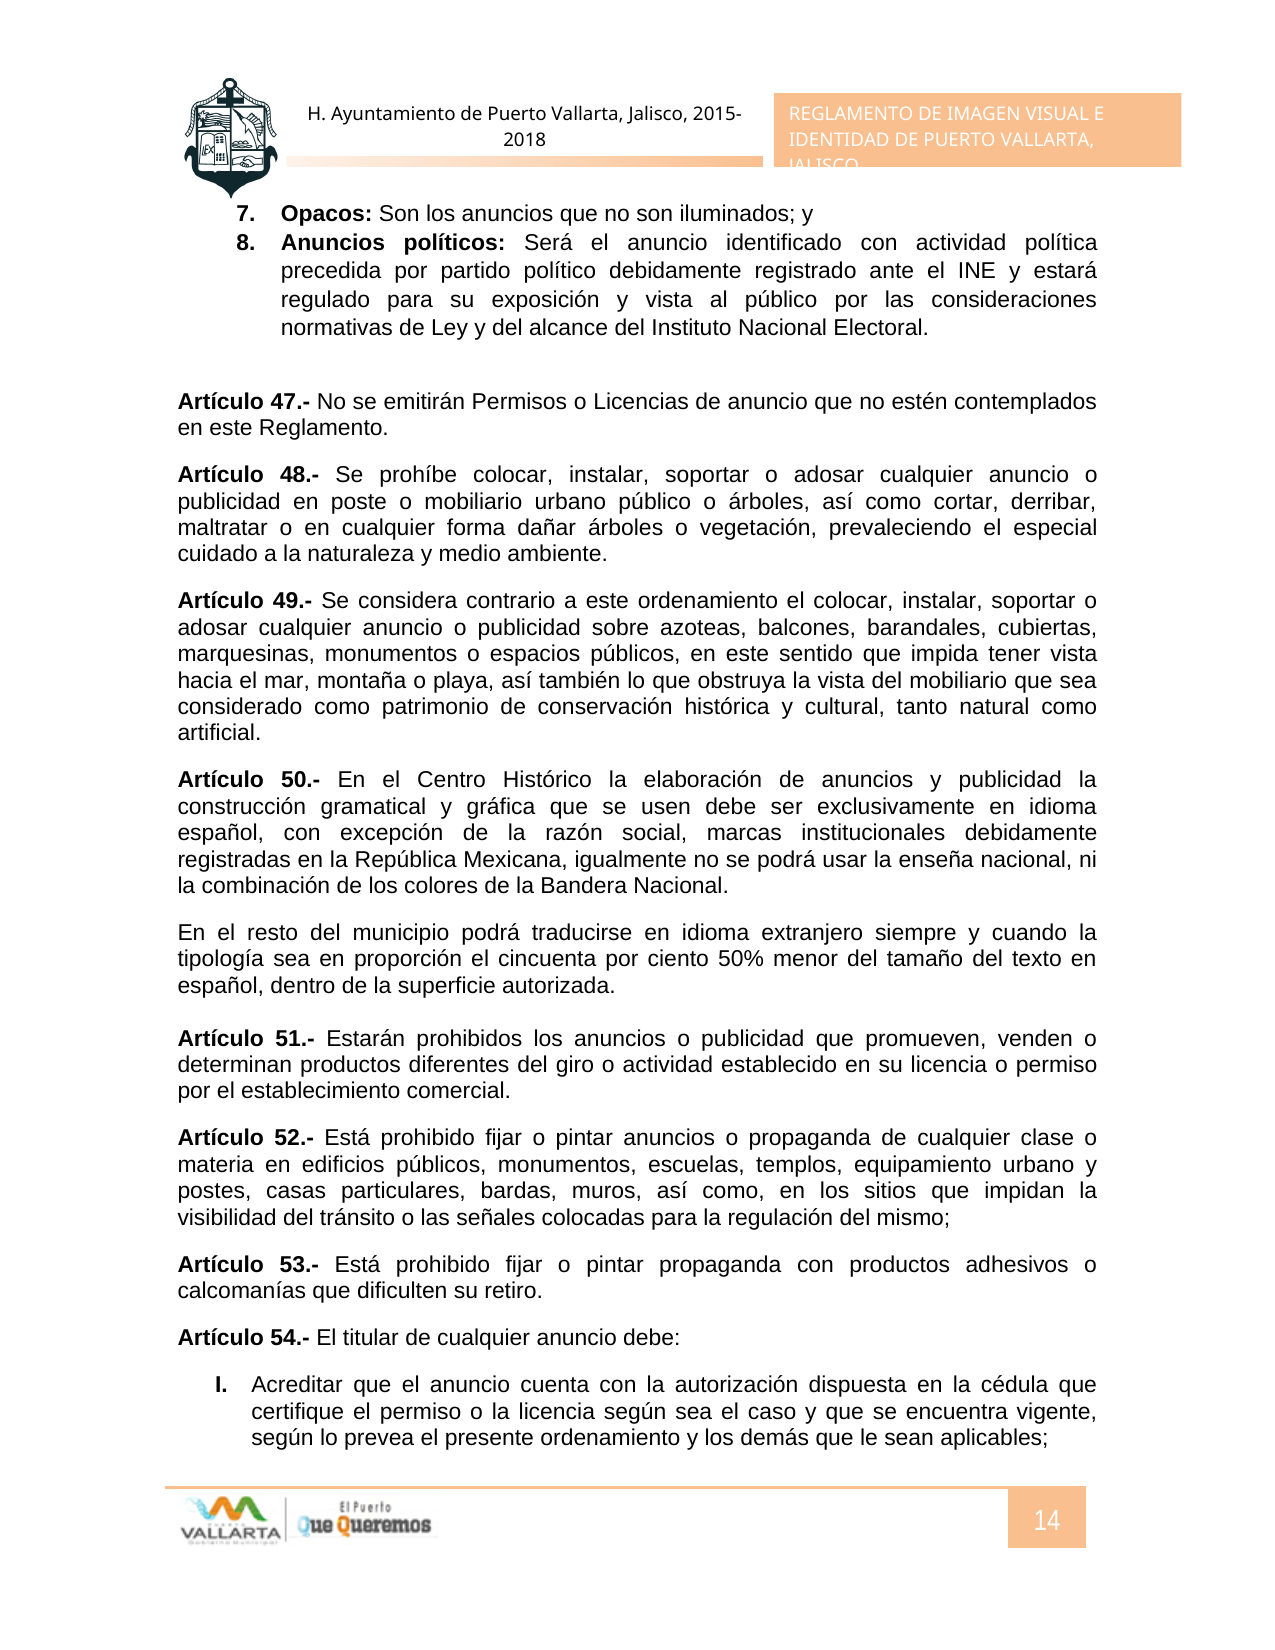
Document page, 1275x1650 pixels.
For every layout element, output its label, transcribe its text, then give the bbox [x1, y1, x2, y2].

text Artículo 48.- Se prohíbe colocar, instalar, soportar o adosar cualquier anuncio o publicidad en poste o mobiliario urbano público o árboles, así como cortar, derribar, maltratar o en cualquier forma dañar árboles o vegetación, prevaleciendo el especial cuidado a la naturaleza y medio ambiente. [177, 461, 1098, 567]
text Artículo 52.- Está prohibido fijar o pintar anuncios o propaganda de cualquier clase o materia en edificios públicos, monumentos, escuelas, templos, equipamiento urbano y postes, casas particulares, bardas, muros, así como, en los sitios que impidan la visibilidad del tránsito o las señales colocadas para la regulación del mismo; [177, 1124, 1098, 1230]
text Artículo 49.- Se considera contrario a este ordenamiento el colocar, instalar, soportar o adosar cualquier anuncio o publicidad sobre azoteas, balcones, barandales, cubiertas, marquesinas, monumentos o espacios públicos, en este sentido que impida tener vista hacia el mar, montaña o playa, así también lo que obstruya la vista del mobiliario que sea considerado como patrimonio de conservación histórica y cultural, tanto natural como artificial. [177, 587, 1098, 746]
list Anuncios políticos: Será el anuncio identificado con actividad política precedida por partido político debidamente registrado ante el INE y estará regulado para su exposición y vista al público por las consideraciones normativas de Ley y del alcance del Instituto Nacional Electoral. [236, 229, 1098, 341]
text Artículo 50.- En el Centro Histórico la elaboración de anuncios y publicidad la construcción gramatical y gráfica que se usen debe ser exclusivamente en idioma español, con excepción de la razón social, marcas institucionales debidamente registradas en la República Mexicana, igualmente no se podrá usar la enseña nacional, ni la combinación de los colores de la Bandera Nacional. [177, 766, 1098, 898]
text Artículo 54.- El titular de cualquier anuncio debe: [177, 1324, 1098, 1351]
text Artículo 47.- No se emitirán Permisos o Licencias de anuncio que no estén contemplados en este Reglamento. [177, 388, 1098, 440]
list Acreditar que el anuncio cuenta con la autorización dispuesta en la cédula que certifique el permiso o la licencia según sea el caso y que se encuentra vigente, según lo prevea el presente ordenamiento y los demás que le sean aplicables; [215, 1371, 1098, 1450]
list En el resto del municipio podrá traducirse en idioma extranjero siempre y cuando la tipología sea en proporción el cincuenta por ciento 50% menor del tamaño del texto en español, dentro de la superficie autorizada. [177, 919, 1098, 998]
list Opacos: Son los anuncios que no son iluminados; y [236, 200, 1098, 227]
text Artículo 53.- Está prohibido fijar o pintar propaganda con productos adhesivos o calcomanías que dificulten su retiro. [177, 1251, 1098, 1303]
picture [177, 1495, 439, 1546]
text Artículo 51.- Estarán prohibidos los anuncios o publicidad que promueven, venden o determinan productos diferentes del giro o actividad establecido en su licencia o permiso por el establecimiento comercial. [177, 1024, 1098, 1103]
picture [177, 73, 287, 201]
